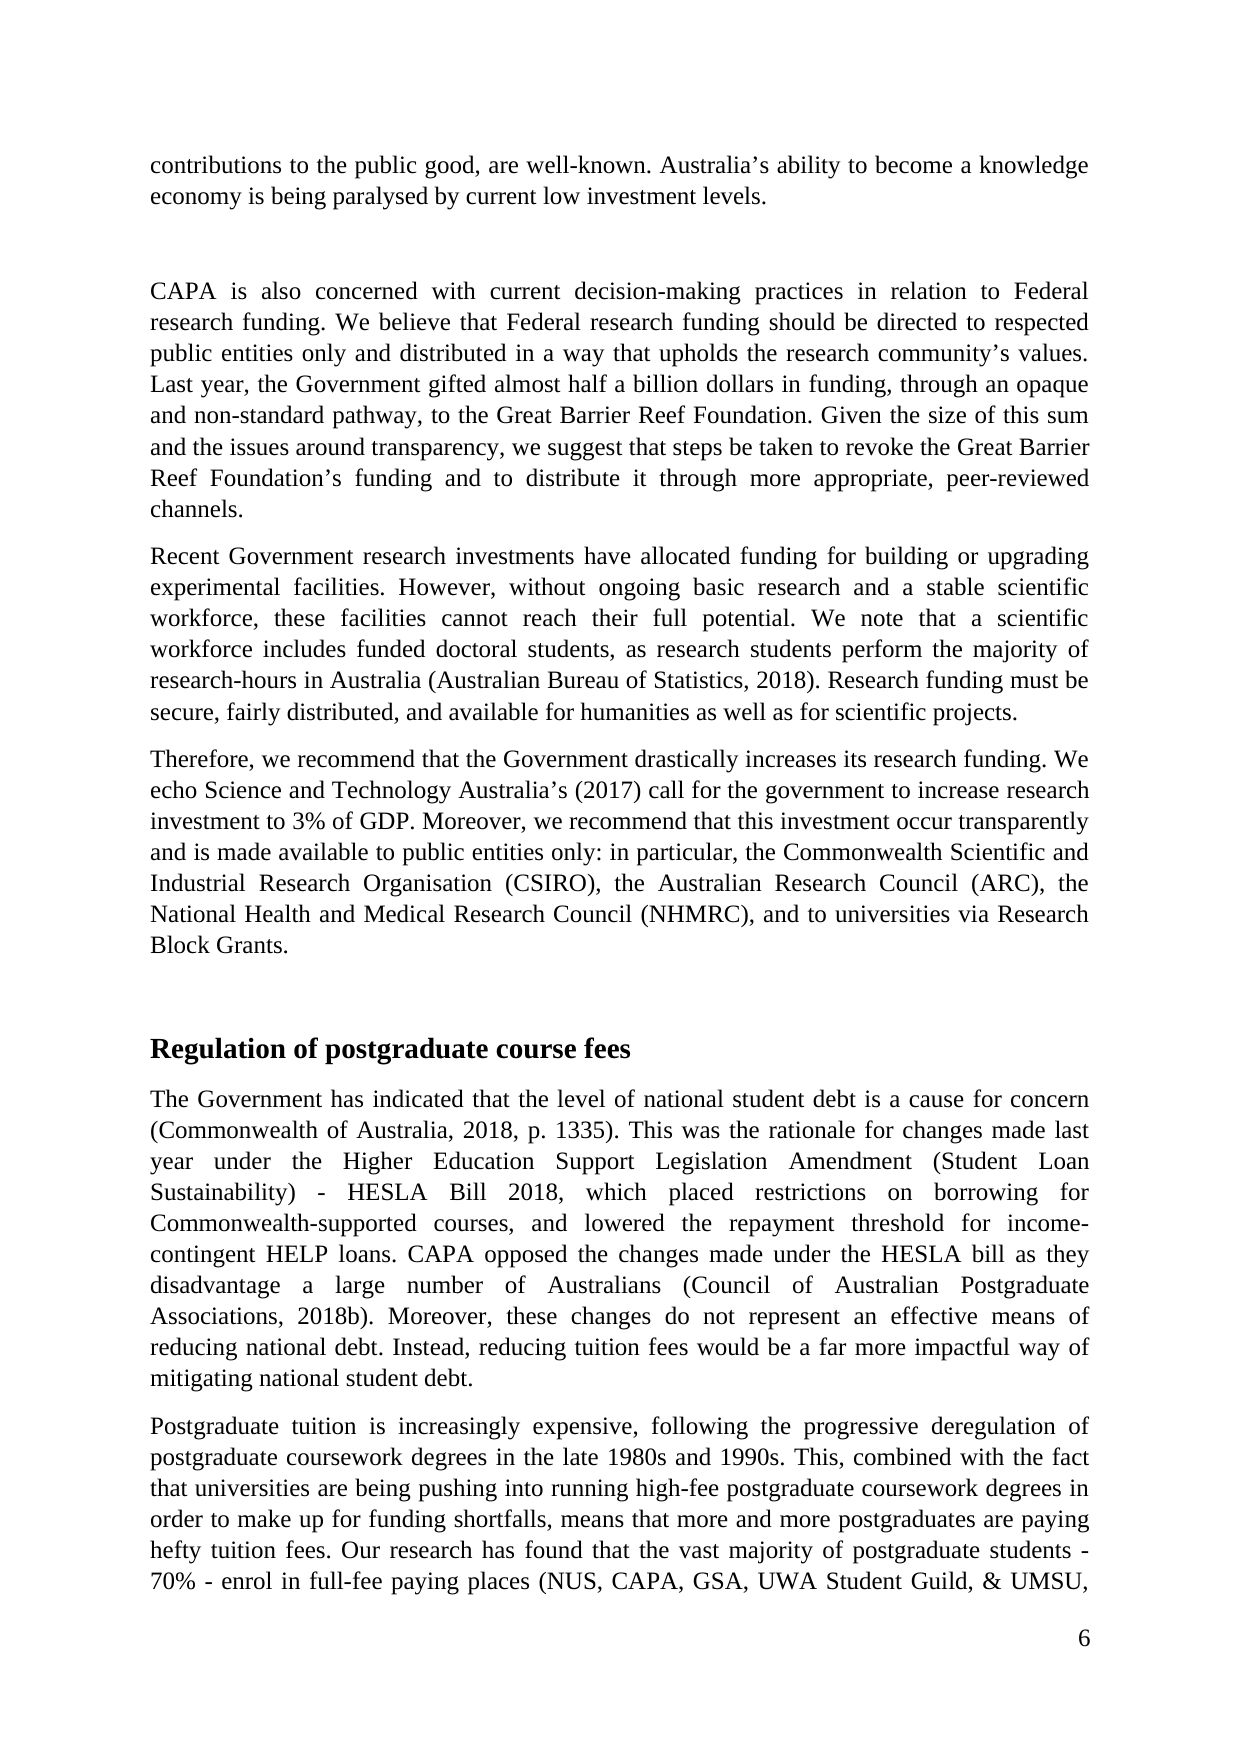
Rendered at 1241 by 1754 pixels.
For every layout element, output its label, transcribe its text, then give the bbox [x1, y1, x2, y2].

text Recent Government research investments have allocated funding for building or upgrading experimental facilities. However, without ongoing basic research and a stable scientific workforce, these facilities cannot reach their full potential. We note that a scientific workforce includes funded doctoral students, as research students perform the majority of research-hours in Australia (Australian Bureau of Statistics, 2018). Research funding must be secure, fairly distributed, and available for humanities as well as for scientific projects. [150, 541, 1090, 725]
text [150, 150, 1090, 210]
text Regulation of postgraduate course fees [150, 1031, 1090, 1065]
text CAPA is also concerned with current decision-making practices in relation to Federal research funding. We believe that Federal research funding should be directed to respected public entities only and distributed in a way that upholds the research community’s values. Last year, the Government gifted almost half a billion dollars in funding, through an opaque and non-standard pathway, to the Great Barrier Reef Foundation. Given the size of this sum and the issues around transparency, we suggest that steps be taken to revoke the Great Barrier Reef Foundation’s funding and to distribute it through more appropriate, peer-reviewed channels. [150, 276, 1090, 522]
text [150, 1411, 1090, 1595]
text Therefore, we recommend that the Government drastically increases its research funding. We echo Science and Technology Australia’s (2017) call for the government to increase research investment to 3% of GDP. Moreover, we recommend that this investment occur transparently and is made available to public entities only: in particular, the Commonwealth Scientific and Industrial Research Organisation (CSIRO), the Australian Research Council (ARC), the National Health and Medical Research Council (NHMRC), and to universities via Research Block Grants. [150, 744, 1090, 959]
text The Government has indicated that the level of national student debt is a cause for concern (Commonwealth of Australia, 2018, p. 1335). This was the rationale for changes made last year under the Higher Education Support Legislation Amendment (Student Loan Sustainability) - HESLA Bill 2018, which placed restrictions on borrowing for Commonwealth-supported courses, and lowered the repayment threshold for income-contingent HELP loans. CAPA opposed the changes made under the HESLA bill as they disadvantage a large number of Australians (Council of Australian Postgraduate Associations, 2018b). Moreover, these changes do not represent an effective means of reducing national debt. Instead, reducing tuition fees would be a far more impactful way of mitigating national student debt. [150, 1084, 1090, 1392]
